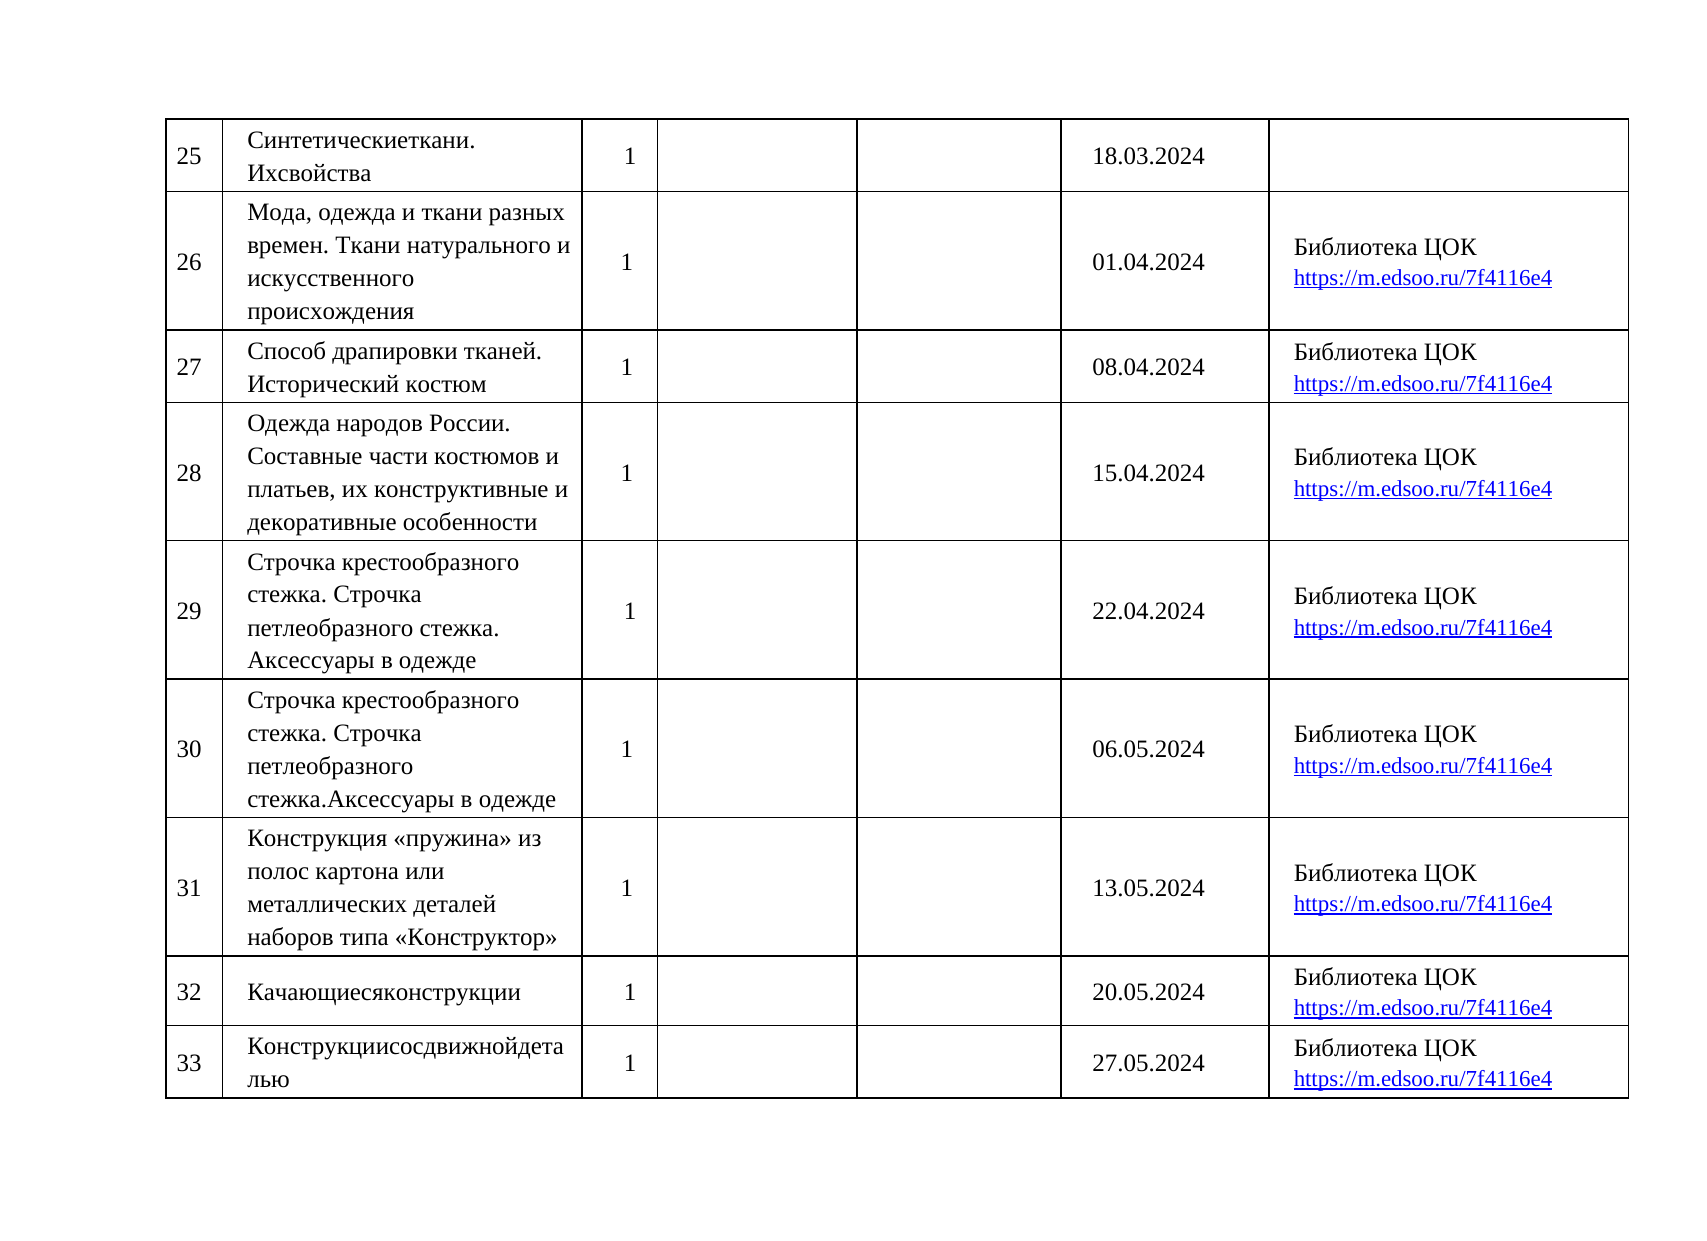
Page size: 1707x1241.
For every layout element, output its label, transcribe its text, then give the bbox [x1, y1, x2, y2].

table_cell Библиотека ЦОК https://m.edsoo.ru/7f4116e4 [1270, 818, 1628, 955]
table_cell 26 [167, 192, 222, 329]
table_cell 1 [583, 680, 657, 817]
table_cell Одежда народов России. Составные части костюмов и платьев, их конструктивные и декоративные особенности [223, 403, 581, 540]
table_cell Библиотека ЦОК https://m.edsoo.ru/7f4116e4 [1270, 331, 1628, 401]
table_cell [658, 331, 856, 401]
table_cell Синтетическиеткани. Ихсвойства [223, 120, 581, 191]
table_cell 1 [583, 331, 657, 401]
table_cell 33 [167, 1026, 222, 1097]
table_cell Библиотека ЦОК https://m.edsoo.ru/7f4116e4 [1270, 957, 1628, 1025]
table_cell [1270, 120, 1628, 191]
table_cell 18.03.2024 [1062, 120, 1268, 191]
table_cell [658, 192, 856, 329]
table_cell Мода, одежда и ткани разных времен. Ткани натурального и искусственного происхождения [223, 192, 581, 329]
table_cell [858, 331, 1060, 401]
table_cell [658, 818, 856, 955]
table_cell [858, 403, 1060, 540]
table_cell [858, 192, 1060, 329]
table_cell Строчка крестообразного стежка. Строчка петлеобразного стежка.Аксессуары в одежде [223, 680, 581, 817]
table_cell 32 [167, 957, 222, 1025]
table_cell 25 [167, 120, 222, 191]
table_cell Библиотека ЦОК https://m.edsoo.ru/7f4116e4 [1270, 403, 1628, 540]
table_cell 1 [583, 192, 657, 329]
table_cell [658, 1026, 856, 1097]
table_cell 01.04.2024 [1062, 192, 1268, 329]
table_cell 08.04.2024 [1062, 331, 1268, 401]
table_cell Качающиесяконструкции [223, 957, 581, 1025]
table_cell 1 [583, 1026, 657, 1097]
table_cell [658, 680, 856, 817]
table_cell 1 [583, 541, 657, 678]
table_cell [658, 957, 856, 1025]
table_cell 30 [167, 680, 222, 817]
table_cell [858, 541, 1060, 678]
table_cell Библиотека ЦОК https://m.edsoo.ru/7f4116e4 [1270, 1026, 1628, 1097]
table_cell Библиотека ЦОК https://m.edsoo.ru/7f4116e4 [1270, 541, 1628, 678]
table_cell 1 [583, 818, 657, 955]
table_cell Конструкциисосдвижнойдеталью [223, 1026, 581, 1097]
table_cell 1 [583, 403, 657, 540]
table_cell 29 [167, 541, 222, 678]
table_cell 13.05.2024 [1062, 818, 1268, 955]
table_cell Конструкция «пружина» из полос картона или металлических деталей наборов типа «Конструктор» [223, 818, 581, 955]
table_cell 15.04.2024 [1062, 403, 1268, 540]
table_cell 20.05.2024 [1062, 957, 1268, 1025]
table_cell [858, 957, 1060, 1025]
table_cell Библиотека ЦОК https://m.edsoo.ru/7f4116e4 [1270, 680, 1628, 817]
table_cell 1 [583, 957, 657, 1025]
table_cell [1270, 192, 1628, 329]
table_cell 27.05.2024 [1062, 1026, 1268, 1097]
table_cell [658, 403, 856, 540]
table_cell [658, 120, 856, 191]
table_cell [858, 818, 1060, 955]
table_cell Строчка крестообразного стежка. Строчка петлеобразного стежка. Аксессуары в одежде [223, 541, 581, 678]
table_cell [858, 120, 1060, 191]
table_cell [858, 1026, 1060, 1097]
table_cell [658, 541, 856, 678]
table_cell [858, 680, 1060, 817]
table_cell Способ драпировки тканей. Исторический костюм [223, 331, 581, 401]
table_cell 27 [167, 331, 222, 401]
table_cell 1 [583, 120, 657, 191]
table_cell 28 [167, 403, 222, 540]
table_cell 22.04.2024 [1062, 541, 1268, 678]
table_cell 31 [167, 818, 222, 955]
table_cell 06.05.2024 [1062, 680, 1268, 817]
